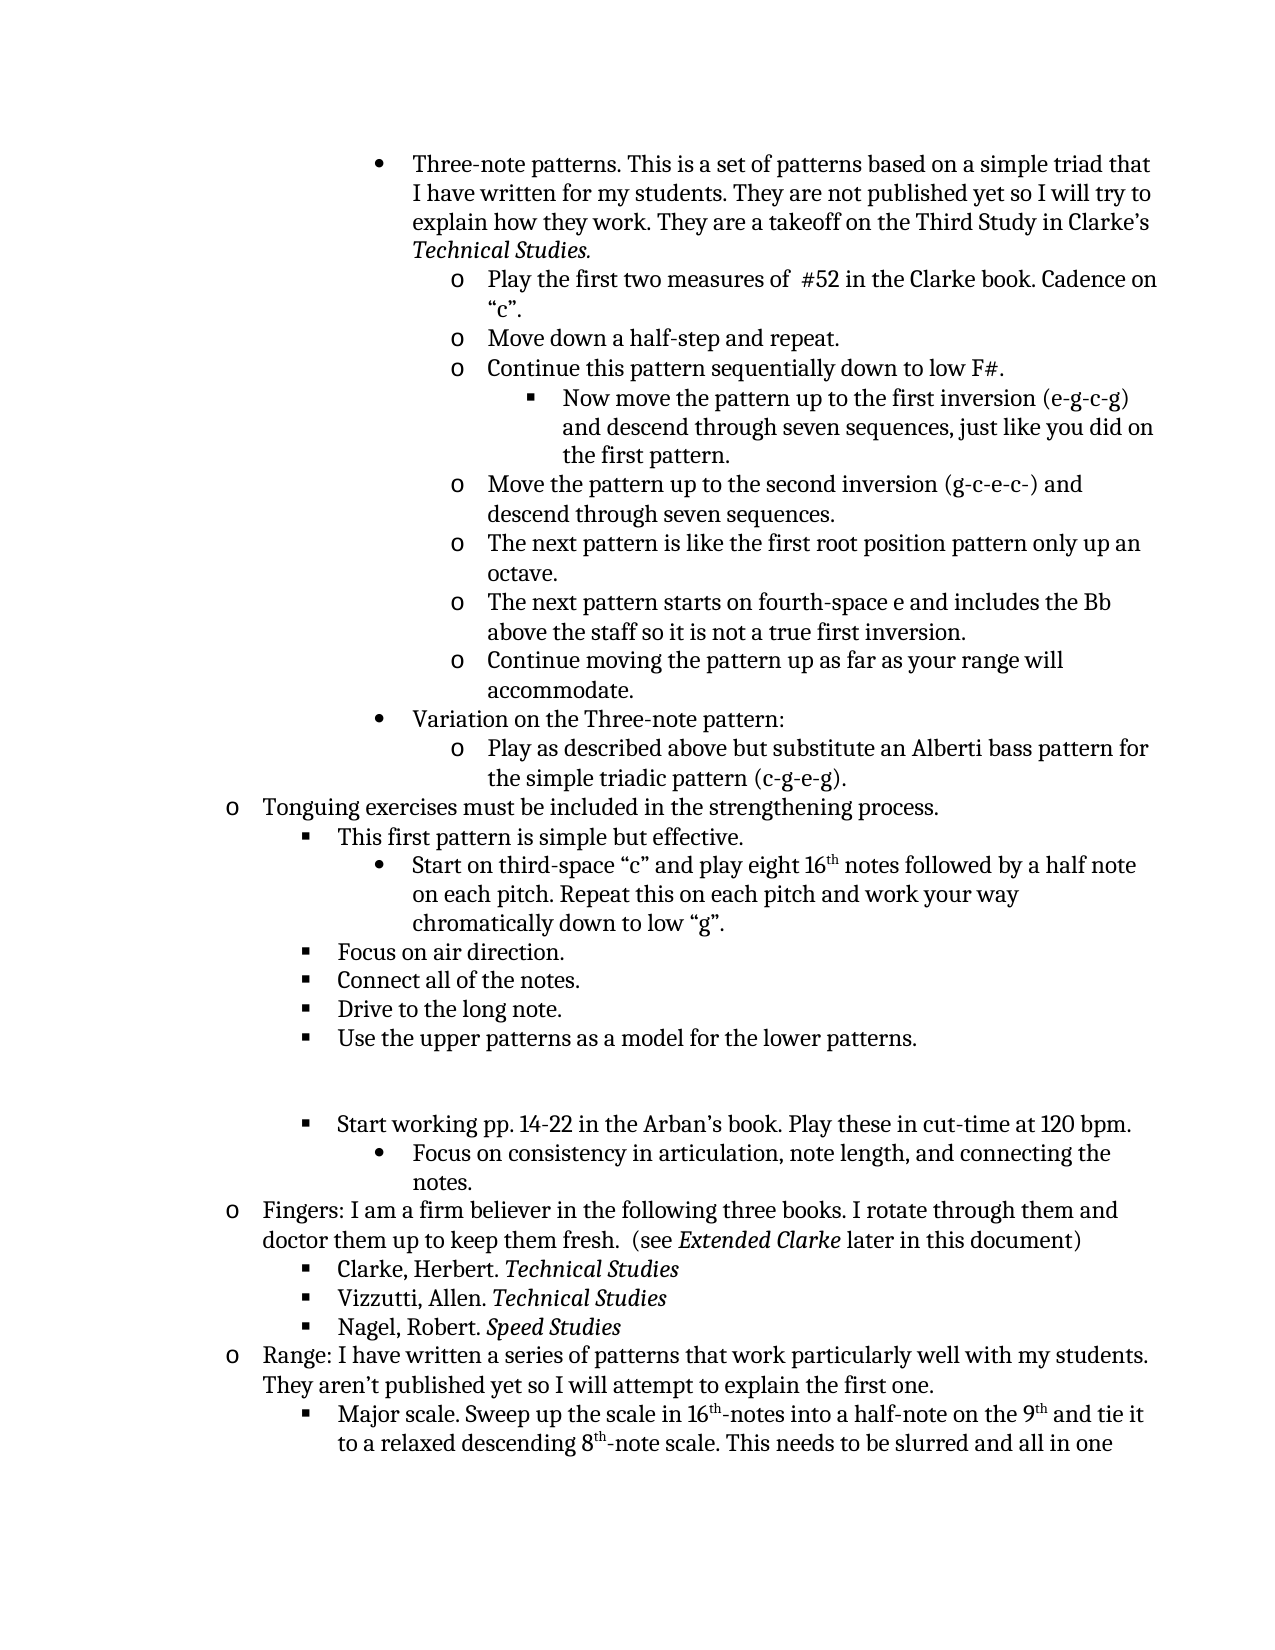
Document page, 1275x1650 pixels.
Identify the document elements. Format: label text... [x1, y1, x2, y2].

list Focus on air direction. [300, 937, 1162, 966]
list Play the first two measures of #52 in the Clarke book. Cadence on “c”. [450, 265, 1162, 324]
list Use the upper patterns as a model for the lower patterns. [300, 1024, 1162, 1052]
list Move the pattern up to the second inversion (g-c-e-c-) and descend through seven sequences. [450, 470, 1162, 529]
list Range: I have written a series of patterns that work particularly well with my students. They aren’t published yet so I will attempt to explain the first one. [225, 1341, 1162, 1400]
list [300, 1400, 1162, 1457]
list Now move the pattern up to the first inversion (e-g-c-g) and descend through seven sequences, just like you did on the first pattern. [525, 384, 1162, 470]
list Tonguing exercises must be included in the strengthening process. [225, 792, 1162, 822]
list Move down a half-step and repeat. [450, 324, 1162, 354]
list Variation on the Three-note pattern: [375, 705, 1162, 734]
list Clarke, Herbert. Technical Studies [300, 1255, 1162, 1284]
list The next pattern starts on fourth-space e and includes the Bb above the staff so it is not a true first inversion. [450, 587, 1162, 646]
list Vizzutti, Allen. Technical Studies [300, 1284, 1162, 1312]
list This first pattern is simple but effective. [300, 822, 1162, 851]
list Focus on consistency in articulation, note length, and connecting the notes. [375, 1139, 1162, 1196]
list The next pattern is like the first root position pattern only up an octave. [450, 529, 1162, 587]
list Continue moving the pattern up as far as your range will accommodate. [450, 646, 1162, 705]
list Nagel, Robert. Speed Studies [300, 1312, 1162, 1341]
list Fingers: I am a firm believer in the following three books. I rotate through them and doctor them up to keep them fresh. (see Extended Clarke later in this document) [225, 1196, 1162, 1255]
list Start working pp. 14-22 in the Arban’s book. Play these in cut-time at 120 bpm. [300, 1110, 1162, 1139]
list Play as described above but substitute an Alberti bass pattern for the simple triadic pattern (c-g-e-g). [450, 734, 1162, 792]
list Connect all of the notes. [300, 966, 1162, 995]
list Three-note patterns. This is a set of patterns based on a simple triad that I have written for my students. They are not published yet so I will try to explain how they work. They are a takeoff on the Third Study in Clarke’s Technical Studies. [375, 150, 1162, 265]
list Drive to the long note. [300, 995, 1162, 1024]
list Start on third-space “c” and play eight 16th notes followed by a half note on each pitch. Repeat this on each pitch and work your way chromatically down to low “g”. [375, 851, 1162, 937]
list Continue this pattern sequentially down to low F#. [450, 354, 1162, 384]
